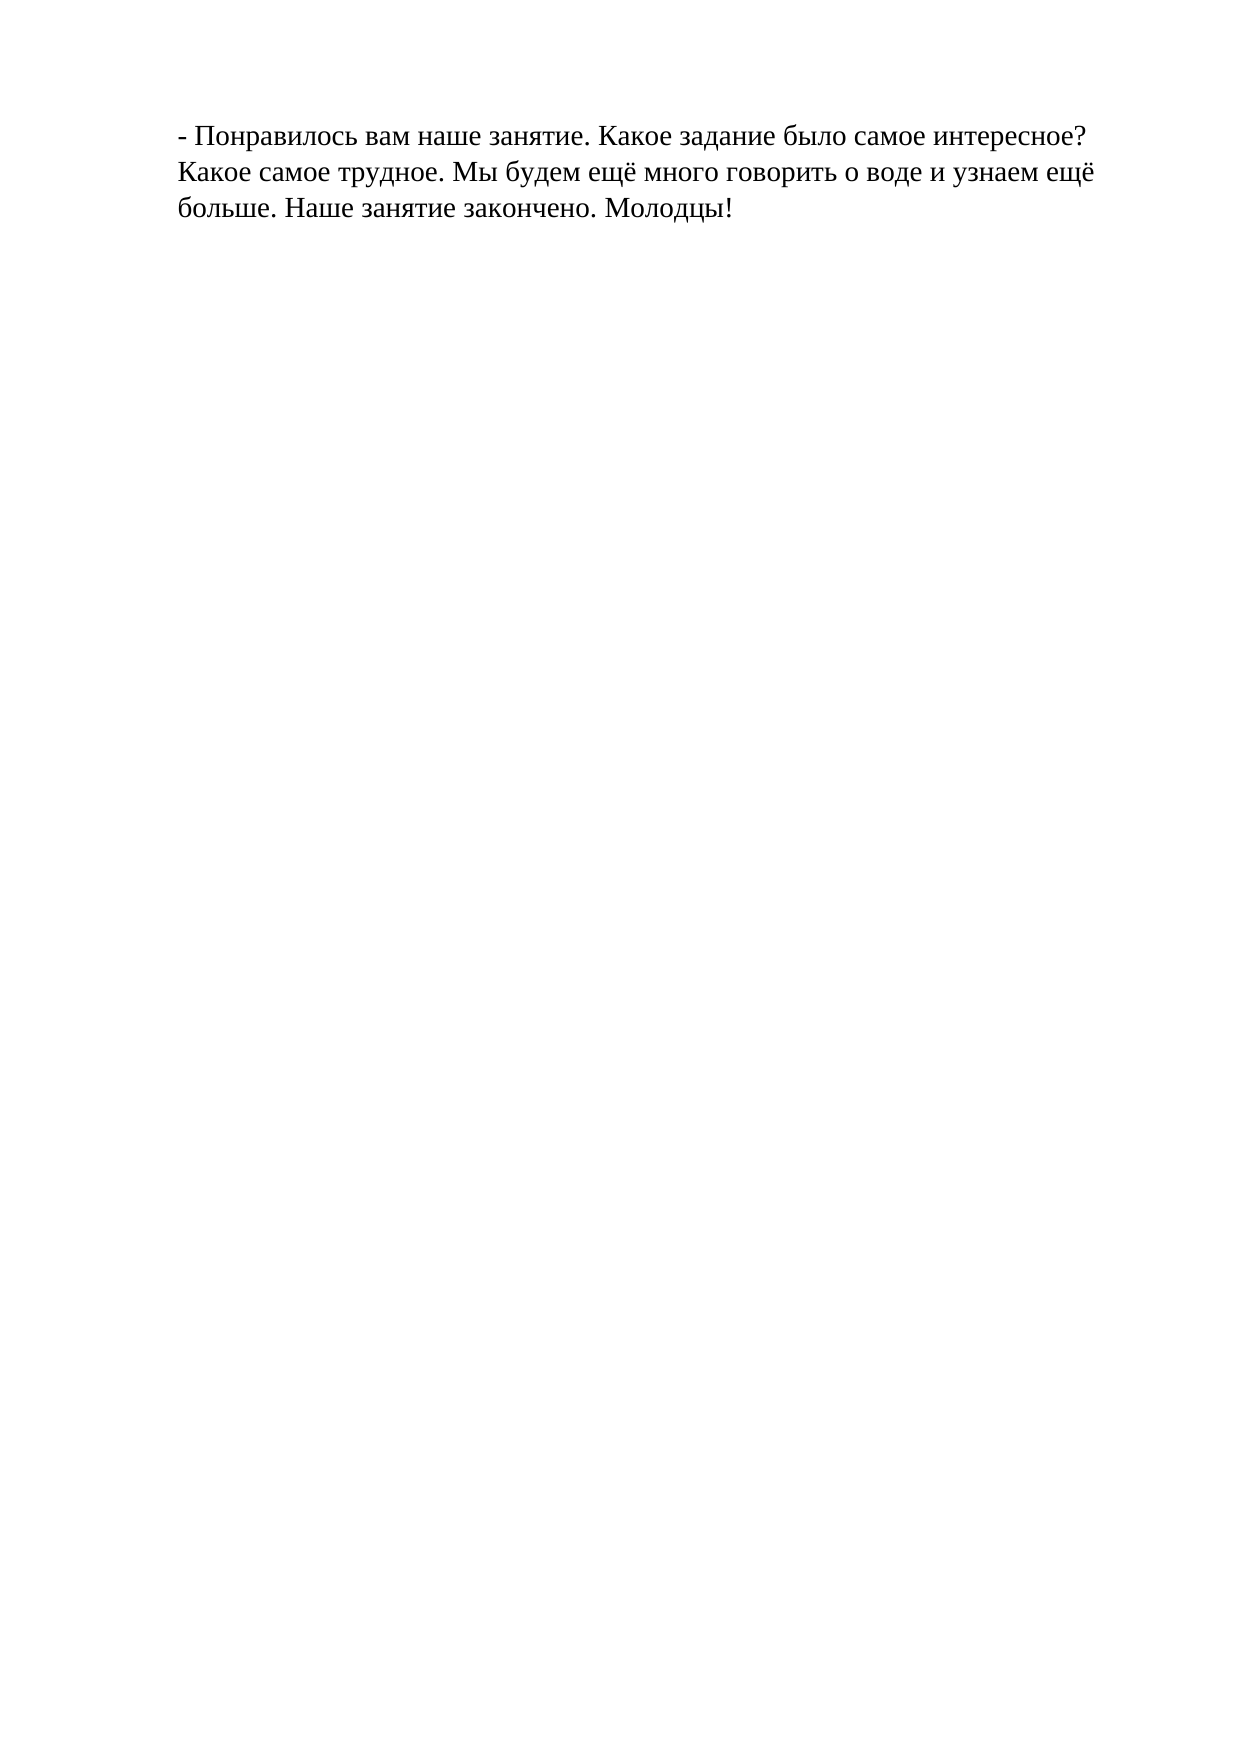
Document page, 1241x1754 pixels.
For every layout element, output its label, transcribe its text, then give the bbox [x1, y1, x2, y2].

text - Понравилось вам наше занятие. Какое задание было самое интересное? Какое самое трудное. Мы будем ещё много говорить о воде и узнаем ещё больше. Наше занятие закончено. Молодцы! [177, 118, 1152, 224]
